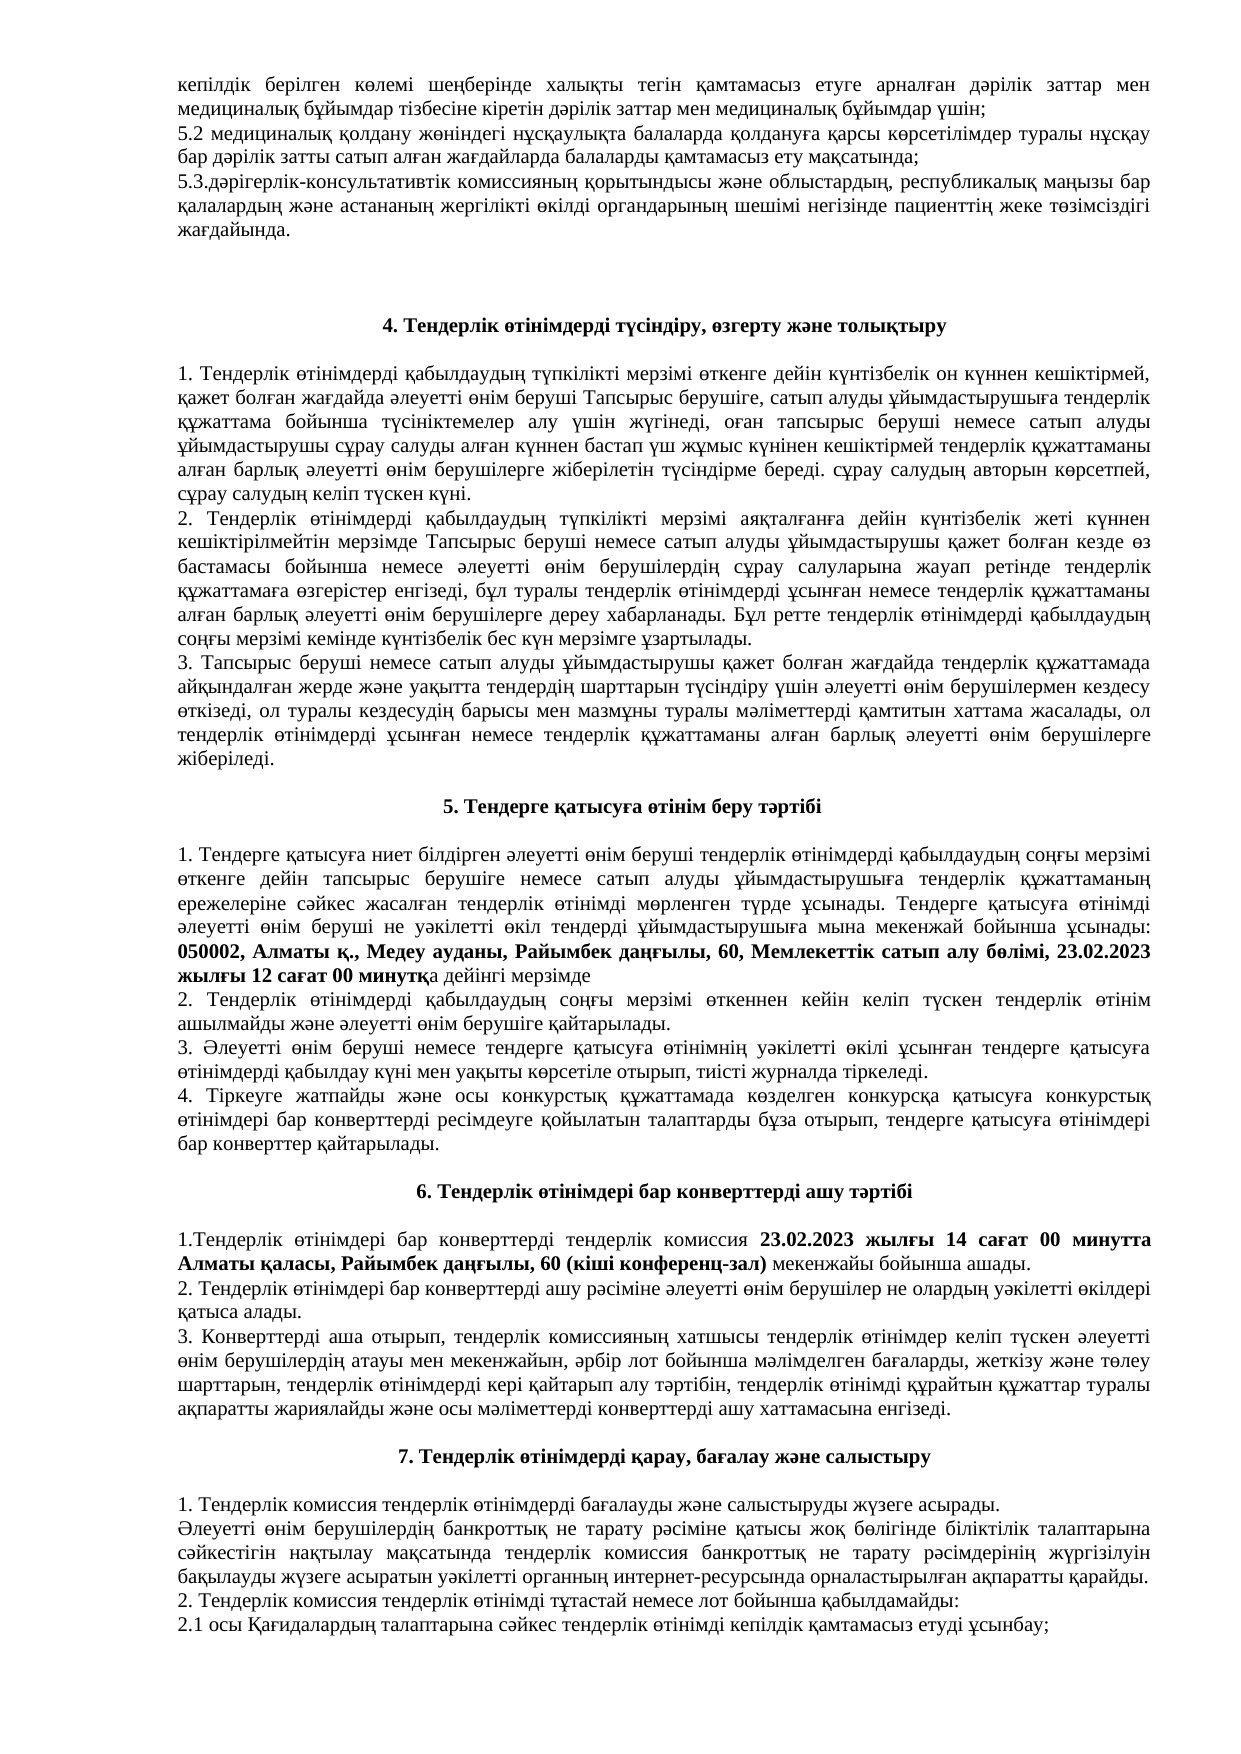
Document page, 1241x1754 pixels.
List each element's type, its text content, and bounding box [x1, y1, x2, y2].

text 2. Тендерлік өтінімдері бар конверттерді ашу рәсіміне әлеуетті өнім берушілер не олардың уәкілетті өкілдері қатыса алады. [177, 1275, 1152, 1323]
text 1. Тендерге қатысуға ниет білдірген әлеуетті өнім беруші тендерлік өтінімдерді қабылдаудың соңғы мерзімі өткенге дейін тапсырыс берушіге немесе сатып алуды ұйымдастырушыға тендерлік құжаттаманың ережелеріне сәйкес жасалған тендерлік өтінімді мөрленген түрде ұсынады. Тендерге қатысуға өтінімді әлеуетті өнім беруші не уәкілетті өкіл тендерді ұйымдастырушыға мына мекенжай бойынша ұсынады: 050002, Алматы қ., Медеу ауданы, Райымбек даңғылы, 60, Мемлекеттік сатып алу бөлімі, 23.02.2023 жылғы 12 сағат 00 минутқа дейінгі мерзімде [177, 842, 1152, 987]
text 2. Тендерлік комиссия тендерлік өтінімді тұтастай немесе лот бойынша қабылдамайды: [177, 1588, 1152, 1612]
text 7. Тендерлік өтінімдерді қарау, бағалау және салыстыру [177, 1444, 1152, 1468]
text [177, 72, 1152, 120]
text Әлеуетті өнім берушілердің банкроттық не тарату рәсіміне қатысы жоқ бөлігінде біліктілік талаптарына сәйкестігін нақтылау мақсатында тендерлік комиссия банкроттық не тарату рәсімдерінің жүргізілуін бақылауды жүзеге асыратын уәкілетті органның интернет-ресурсында орналастырылған ақпаратты қарайды. [177, 1516, 1152, 1588]
text 1.Тендерлік өтінімдері бар конверттерді тендерлік комиссия 23.02.2023 жылғы 14 сағат 00 минутта Алматы қаласы, Райымбек даңғылы, 60 (кіші конференц-зал) мекенжайы бойынша ашады. [177, 1227, 1152, 1275]
text 2. Тендерлік өтінімдерді қабылдаудың соңғы мерзімі өткеннен кейін келіп түскен тендерлік өтінім ашылмайды және әлеуетті өнім берушіге қайтарылады. [177, 987, 1152, 1035]
text 2.1 осы Қағидалардың талаптарына сәйкес тендерлік өтінімді кепілдік қамтамасыз етуді ұсынбау; [177, 1612, 1152, 1636]
text 2. Тендерлік өтінімдерді қабылдаудың түпкілікті мерзімі аяқталғанға дейін күнтізбелік жеті күннен кешіктірілмейтін мерзімде Тапсырыс беруші немесе сатып алуды ұйымдастырушы қажет болған кезде өз бастамасы бойынша немесе әлеуетті өнім берушілердің сұрау салуларына жауап ретінде тендерлік құжаттамаға өзгерістер енгізеді, бұл туралы тендерлік өтінімдерді ұсынған немесе тендерлік құжаттаманы алған барлық әлеуетті өнім берушілерге дереу хабарланады. Бұл ретте тендерлік өтінімдерді қабылдаудың соңғы мерзімі кемінде күнтізбелік бес күн мерзімге ұзартылады. [177, 505, 1152, 650]
text 3. Конверттерді аша отырып, тендерлік комиссияның хатшысы тендерлік өтінімдер келіп түскен әлеуетті өнім берушілердің атауы мен мекенжайын, әрбір лот бойынша мәлімделген бағаларды, жеткізу және төлеу шарттарын, тендерлік өтінімдерді кері қайтарып алу тәртібін, тендерлік өтінімді құрайтын құжаттар туралы ақпаратты жариялайды және осы мәліметтерді конверттерді ашу хаттамасына енгізеді. [177, 1323, 1152, 1420]
text 5. Тендерге қатысуға өтінім беру тәртібі [177, 794, 1152, 818]
text 3. Әлеуетті өнім беруші немесе тендерге қатысуға өтінімнің уәкілетті өкілі ұсынған тендерге қатысуға өтінімдерді қабылдау күні мен уақыты көрсетіле отырып, тиісті журналда тіркеледі. [177, 1035, 1152, 1083]
text 5.2 медициналық қолдану жөніндегі нұсқаулықта балаларда қолдануға қарсы көрсетілімдер туралы нұсқау бар дәрілік затты сатып алған жағдайларда балаларды қамтамасыз ету мақсатында; [177, 120, 1152, 168]
text 3. Тапсырыс беруші немесе сатып алуды ұйымдастырушы қажет болған жағдайда тендерлік құжаттамада айқындалған жерде және уақытта тендердің шарттарын түсіндіру үшін әлеуетті өнім берушілермен кездесу өткізеді, ол туралы кездесудің барысы мен мазмұны туралы мәліметтерді қамтитын хаттама жасалады, ол тендерлік өтінімдерді ұсынған немесе тендерлік құжаттаманы алған барлық әлеуетті өнім берушілерге жіберіледі. [177, 650, 1152, 770]
text 1. Тендерлік өтінімдерді қабылдаудың түпкілікті мерзімі өткенге дейін күнтізбелік он күннен кешіктірмей, қажет болған жағдайда әлеуетті өнім беруші Тапсырыс берушіге, сатып алуды ұйымдастырушыға тендерлік құжаттама бойынша түсініктемелер алу үшін жүгінеді, оған тапсырыс беруші немесе сатып алуды ұйымдастырушы сұрау салуды алған күннен бастап үш жұмыс күнінен кешіктірмей тендерлік құжаттаманы алған барлық әлеуетті өнім берушілерге жіберілетін түсіндірме береді. сұрау салудың авторын көрсетпей, сұрау салудың келіп түскен күні. [177, 361, 1152, 505]
text 4. Тендерлік өтінімдерді түсіндіру, өзгерту және толықтыру [177, 313, 1152, 337]
text 5.3.дәрігерлік-консультативтік комиссияның қорытындысы және облыстардың, республикалық маңызы бар қалалардың және астананың жергілікті өкілді органдарының шешімі негізінде пациенттің жеке төзімсіздігі жағдайында. [177, 168, 1152, 241]
text 1. Тендерлік комиссия тендерлік өтінімдерді бағалауды және салыстыруды жүзеге асырады. [177, 1492, 1152, 1516]
text 4. Тіркеуге жатпайды және осы конкурстық құжаттамада көзделген конкурсқа қатысуға конкурстық өтінімдері бар конверттерді ресімдеуге қойылатын талаптарды бұза отырып, тендерге қатысуға өтінімдері бар конверттер қайтарылады. [177, 1083, 1152, 1155]
text 6. Тендерлік өтінімдері бар конверттерді ашу тәртібі [177, 1179, 1152, 1203]
